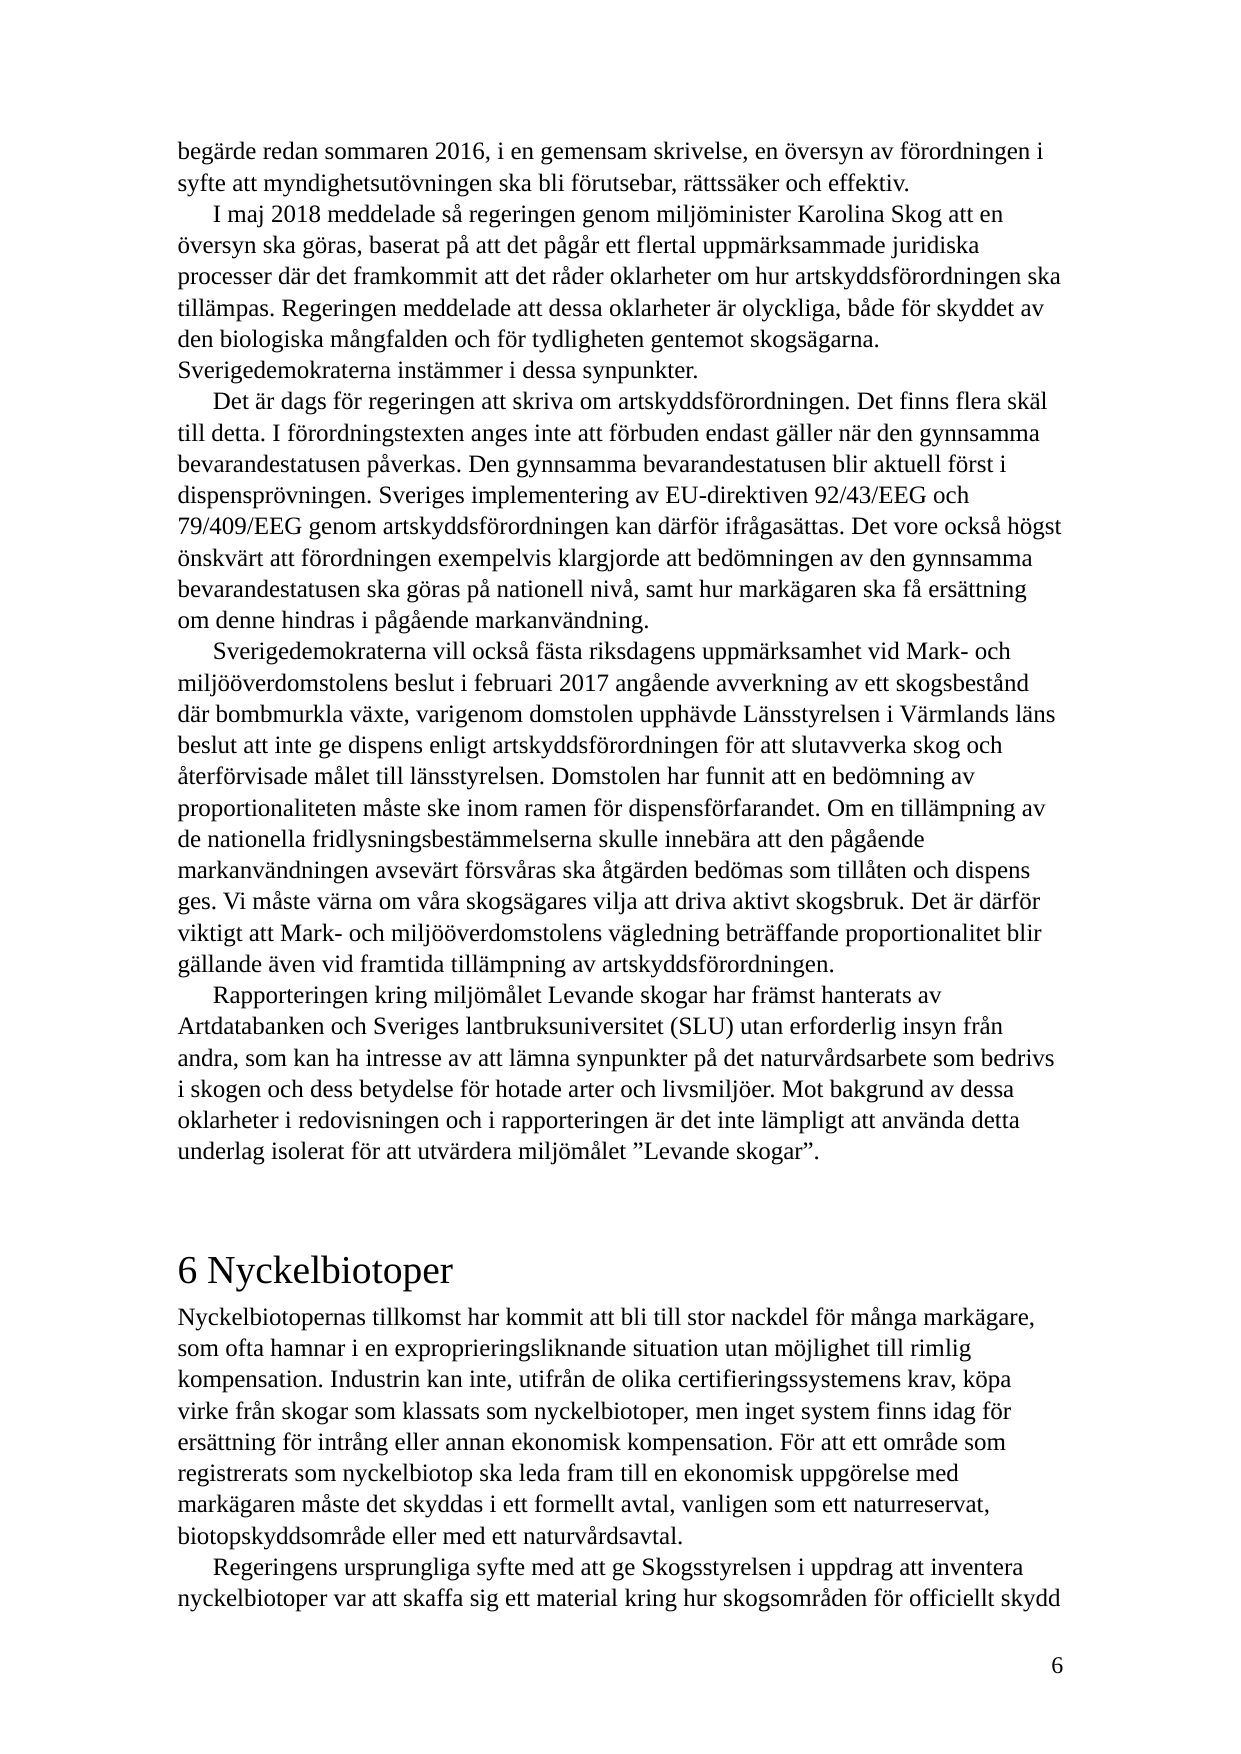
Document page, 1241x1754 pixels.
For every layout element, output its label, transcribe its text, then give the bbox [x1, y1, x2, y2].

text Rapporteringen kring miljömålet Levande skogar har främst hanterats av Artdatabanken och Sveriges lantbruksuniversitet (SLU) utan erforderlig insyn från andra, som kan ha intresse av att lämna synpunkter på det naturvårdsarbete som bedrivs i skogen och dess betydelse för hotade arter och livsmiljöer. Mot bakgrund av dessa oklarheter i redovisningen och i rapporteringen är det inte lämpligt att använda detta underlag isolerat för att utvärdera miljömålet ”Levande skogar”. [177, 978, 1063, 1165]
text Sverigedemokraterna vill också fästa riksdagens uppmärksamhet vid Mark- och miljööverdomstolens beslut i februari 2017 angående avverkning av ett skogsbestånd där bombmurkla växte, varigenom domstolen upphävde Länsstyrelsen i Värmlands läns beslut att inte ge dispens enligt artskyddsförordningen för att slutavverka skog och återförvisade målet till länsstyrelsen. Domstolen har funnit att en bedömning av proportionaliteten måste ske inom ramen för dispensförfarandet. Om en tillämpning av de nationella fridlysningsbestämmelserna skulle innebära att den pågående markanvändningen avsevärt försvåras ska åtgärden bedömas som tillåten och dispens ges. Vi måste värna om våra skogsägares vilja att driva aktivt skogsbruk. Det är därför viktigt att Mark- och miljööverdomstolens vägledning beträffande proportionalitet blir gällande även vid framtida tillämpning av artskyddsförordningen. [177, 634, 1063, 978]
text Nyckelbiotopernas tillkomst har kommit att bli till stor nackdel för många markägare, som ofta hamnar i en exproprieringsliknande situation utan möjlighet till rimlig kompensation. Industrin kan inte, utifrån de olika certifieringssystemens krav, köpa virke från skogar som klassats som nyckelbiotoper, men inget system finns idag för ersättning för intrång eller annan ekonomisk kompensation. För att ett område som registrerats som nyckelbiotop ska leda fram till en ekonomisk uppgörelse med markägaren måste det skyddas i ett formellt avtal, vanligen som ett naturreservat, biotopskyddsområde eller med ett naturvårdsavtal. [177, 1299, 1063, 1549]
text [177, 134, 1063, 196]
text I maj 2018 meddelade så regeringen genom miljöminister Karolina Skog att en översyn ska göras, baserat på att det pågår ett flertal uppmärksammade juridiska processer där det framkommit att det råder oklarheter om hur artskyddsförordningen ska tillämpas. Regeringen meddelade att dessa oklarheter är olyckliga, både för skyddet av den biologiska mångfalden och för tydligheten gentemot skogsägarna. Sverigedemokraterna instämmer i dessa synpunkter. [177, 196, 1063, 384]
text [177, 1549, 1063, 1612]
text Det är dags för regeringen att skriva om artskyddsförordningen. Det finns flera skäl till detta. I förordningstexten anges inte att förbuden endast gäller när den gynnsamma bevarandestatusen påverkas. Den gynnsamma bevarandestatusen blir aktuell först i dispensprövningen. Sveriges implementering av EU-direktiven 92/43/EEG och 79/409/EEG genom artskyddsförordningen kan därför ifrågasättas. Det vore också högst önskvärt att förordningen exempelvis klargjorde att bedömningen av den gynnsamma bevarandestatusen ska göras på nationell nivå, samt hur markägaren ska få ersättning om denne hindras i pågående markanvändning. [177, 384, 1063, 634]
text Nyckelbiotoper [177, 1251, 1063, 1291]
